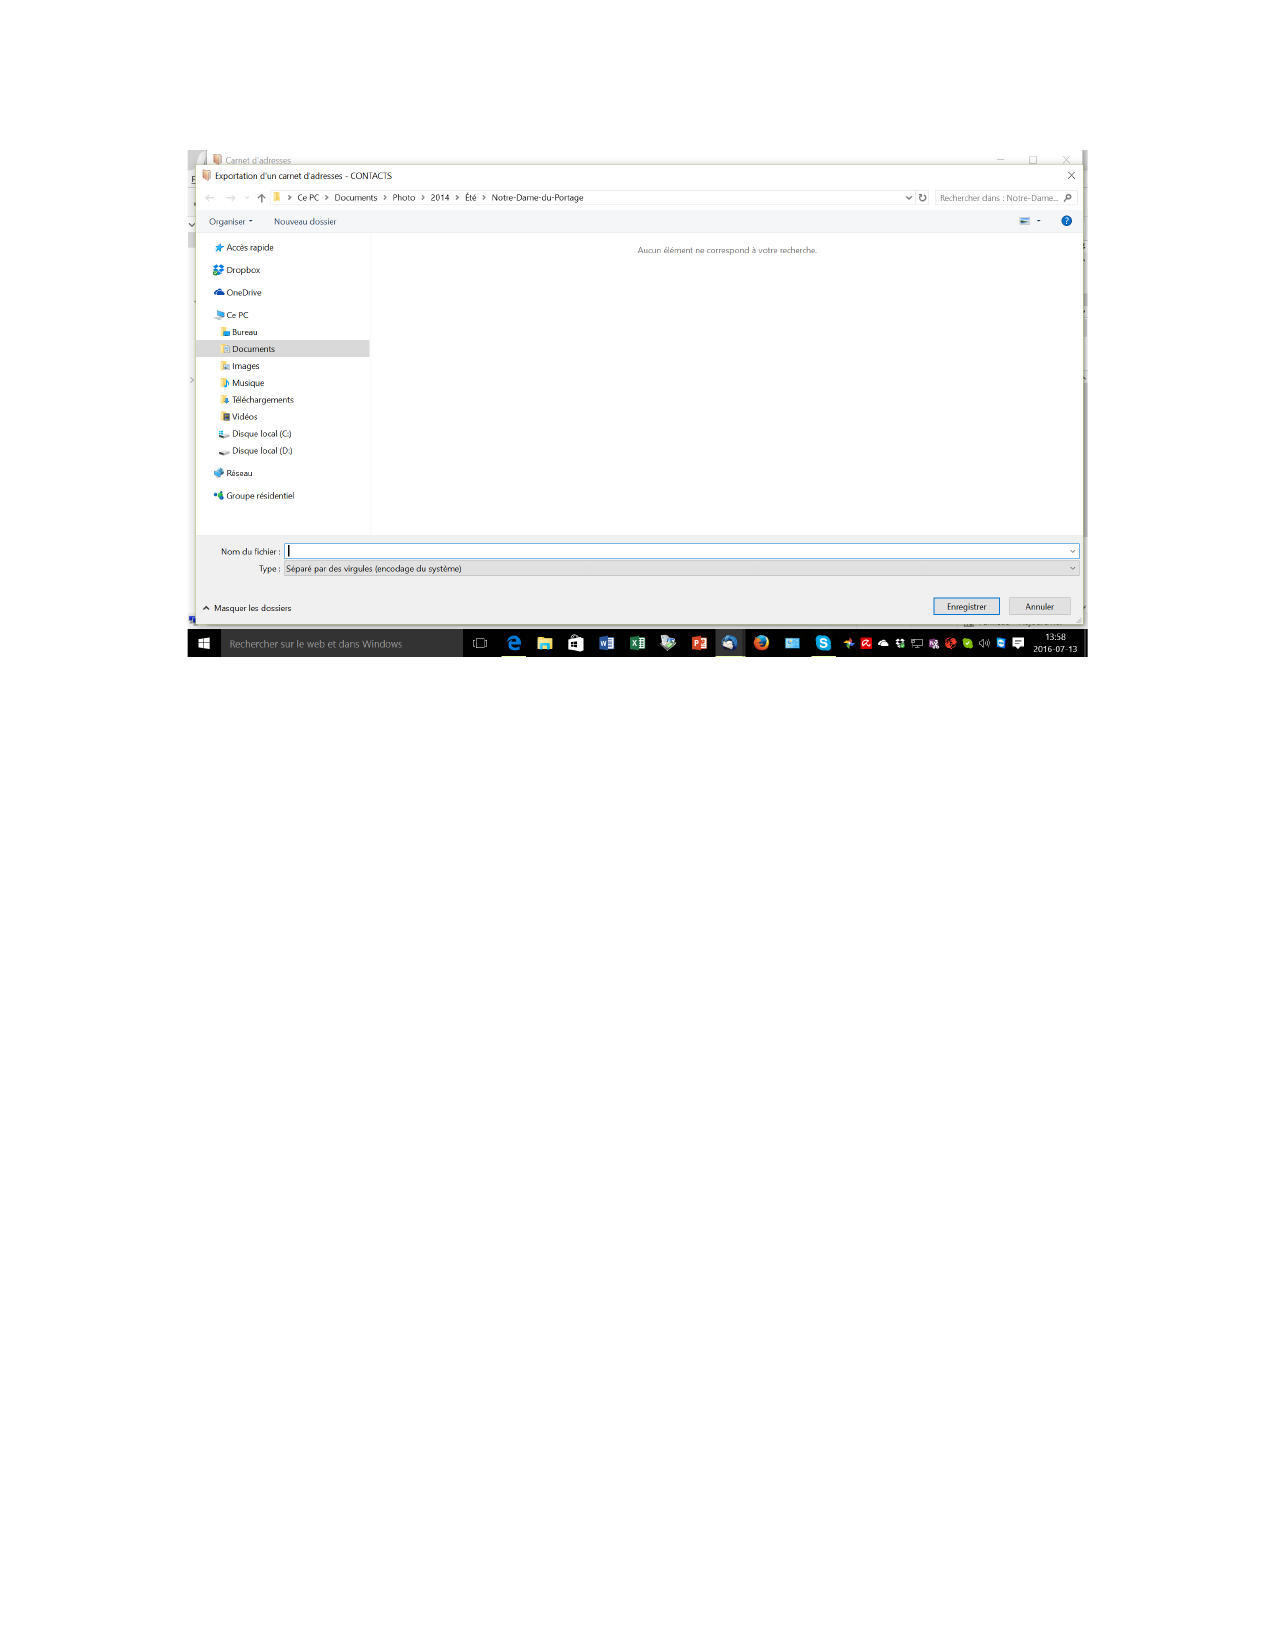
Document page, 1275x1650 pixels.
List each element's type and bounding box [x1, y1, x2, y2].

picture [187, 150, 1088, 657]
